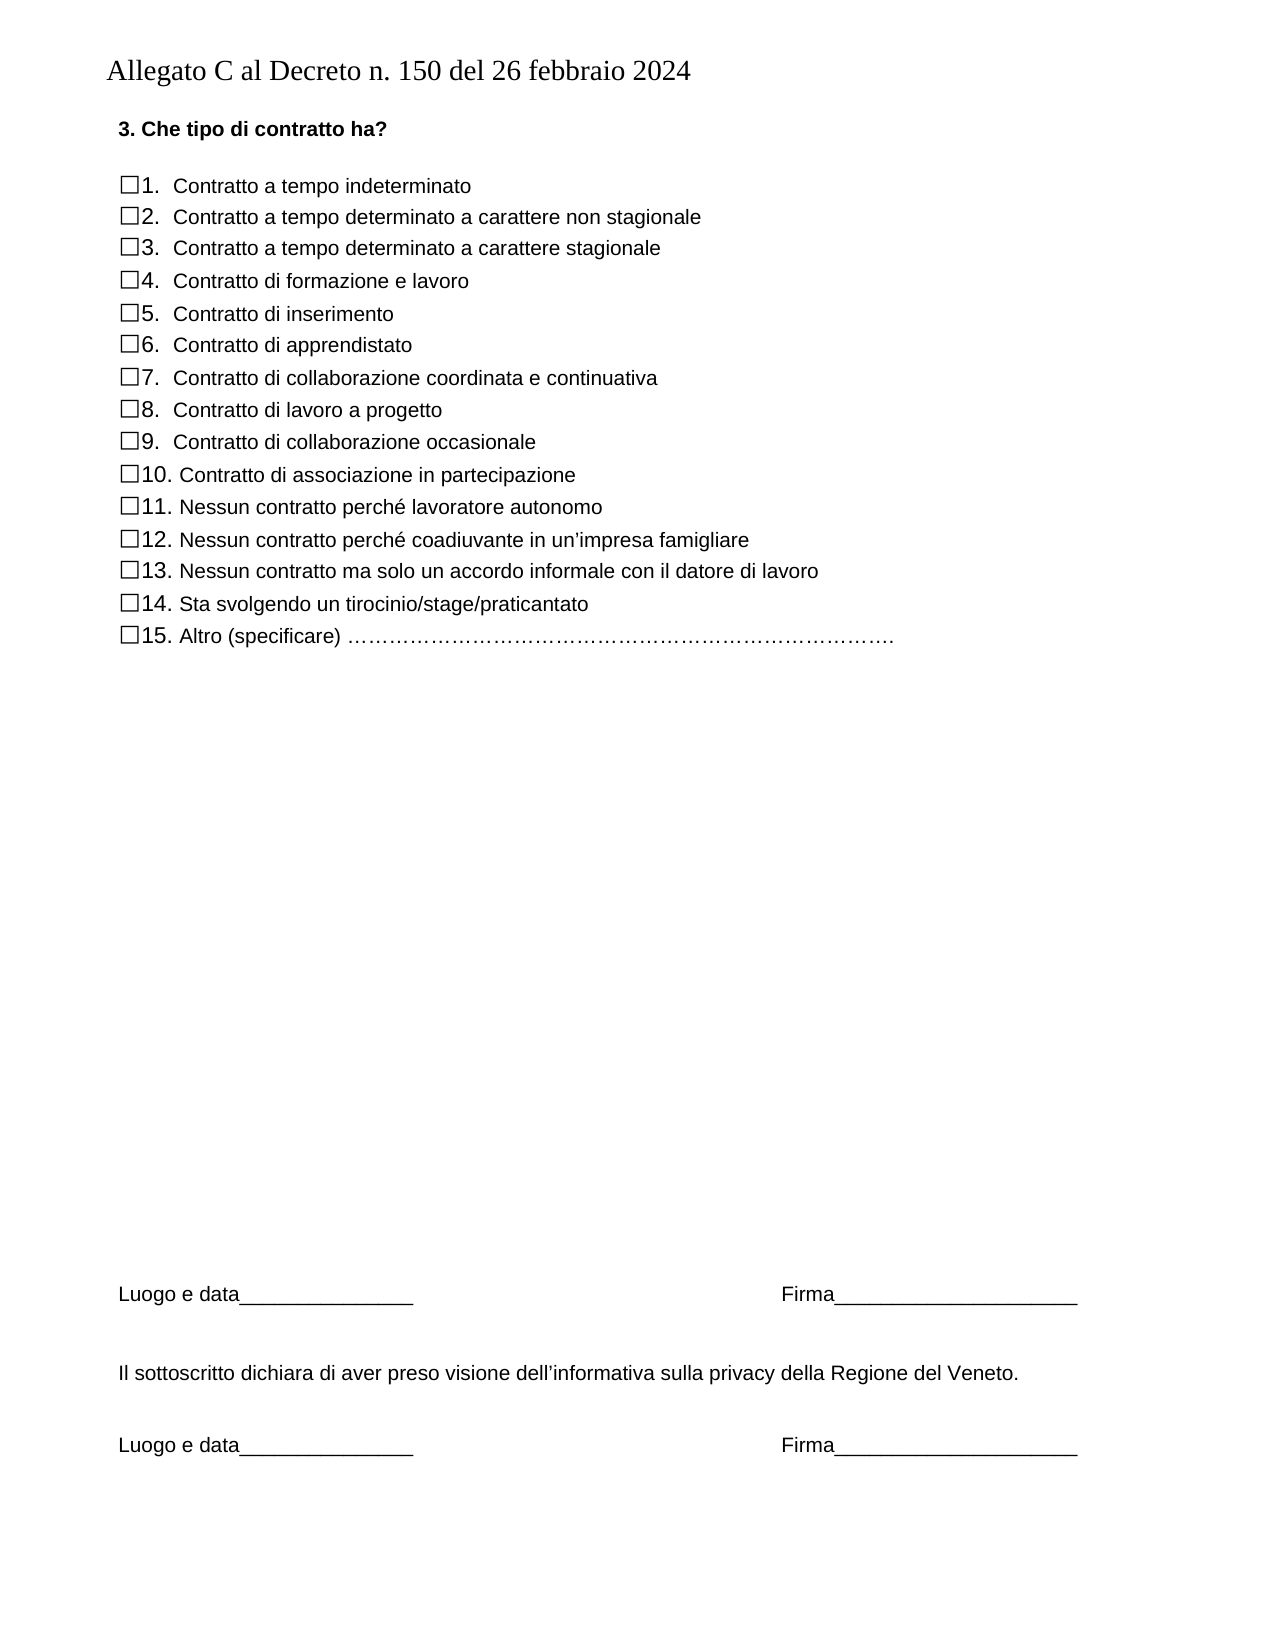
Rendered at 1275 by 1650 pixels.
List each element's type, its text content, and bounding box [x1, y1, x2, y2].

text 7. Contratto di collaborazione coordinata e continuativa [118, 361, 1171, 392]
text 13. Nessun contratto ma solo un accordo informale con il datore di lavoro [118, 554, 1171, 585]
text Il sottoscritto dichiara di aver preso visione dell’informativa sulla privacy della Regione del Veneto. [118, 1361, 1171, 1385]
text Luogo e data_______________ Firma_____________________ [118, 1282, 1096, 1306]
text 9. Contratto di collaborazione occasionale [118, 425, 1171, 457]
text 3. Contratto a tempo determinato a carattere stagionale [118, 231, 1171, 263]
text 15. Altro (specificare) ……………………………………………………………………. [118, 619, 1171, 651]
text 11. Nessun contratto perché lavoratore autonomo [118, 489, 1171, 521]
text 14. Sta svolgendo un tirocinio/stage/praticantato [118, 587, 1171, 618]
text Luogo e data_______________ Firma_____________________ [118, 1433, 1110, 1457]
text 1. Contratto a tempo indeterminato [118, 169, 1171, 200]
text 2. Contratto a tempo determinato a carattere non stagionale [118, 200, 1171, 231]
text 6. Contratto di apprendistato [118, 328, 1171, 359]
text 4. Contratto di formazione e lavoro [118, 264, 1171, 295]
text 8. Contratto di lavoro a progetto [118, 392, 1171, 424]
text 12. Nessun contratto perché coadiuvante in un’impresa famigliare [118, 522, 1171, 554]
text 3. Che tipo di contratto ha? [118, 117, 1171, 141]
text 5. Contratto di inserimento [118, 297, 1171, 328]
text 10. Contratto di associazione in partecipazione [118, 458, 1171, 489]
